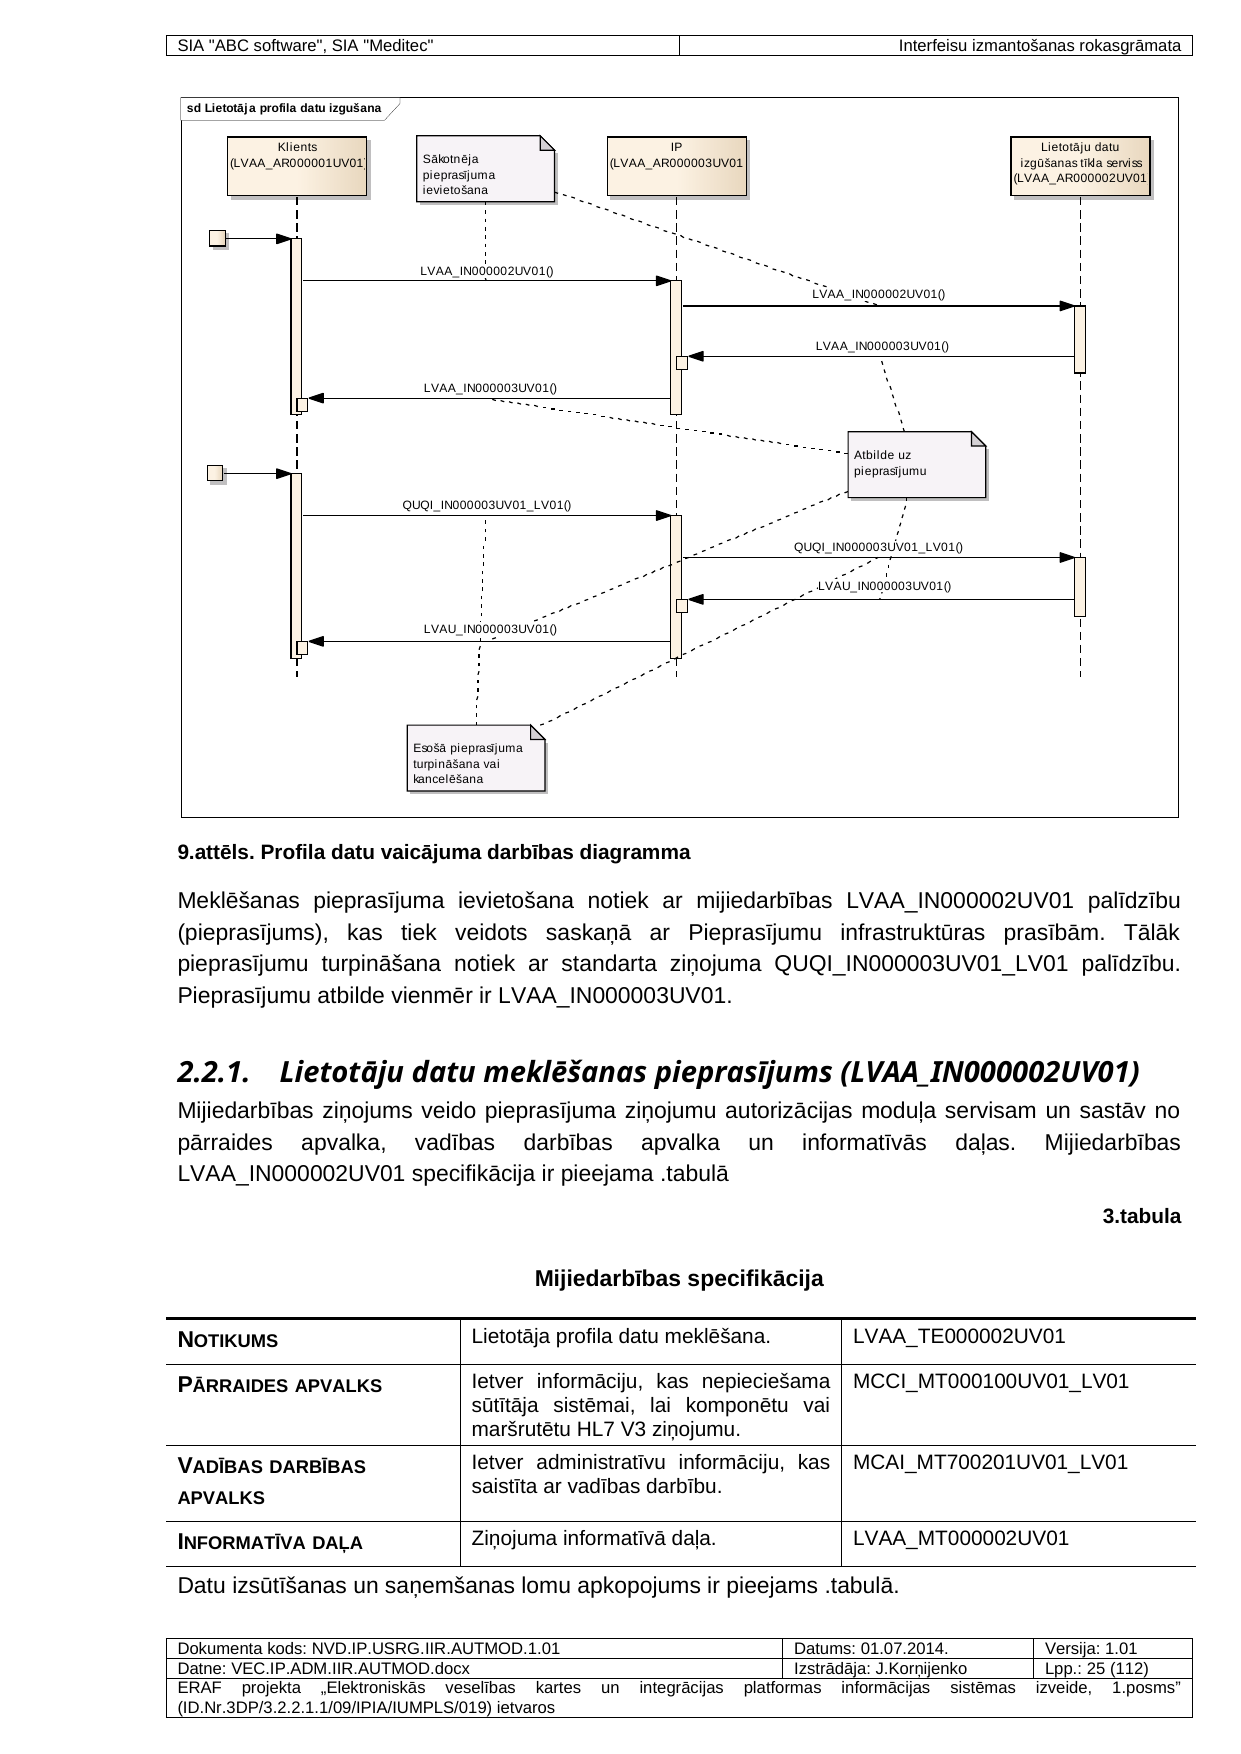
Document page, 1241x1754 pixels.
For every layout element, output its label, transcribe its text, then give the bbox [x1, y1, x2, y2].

text Mijiedarbības ziņojums veido pieprasījuma ziņojumu autorizācijas moduļa servisam un sastāv no pārraides apvalka, vadības darbības apvalka un informatīvās daļas. Mijiedarbības LVAA_IN000002UV01 specifikācija ir pieejama 9.tabulā [177, 1097, 1181, 1186]
table_cell Vadības darbības apvalks [166, 1446, 460, 1521]
table_cell Pārraides apvalks [166, 1365, 460, 1445]
title Mijiedarbības specifikācija [177, 1265, 1181, 1291]
table_cell Ietver administratīvu informāciju, kas saistīta ar vadības darbību. [461, 1446, 841, 1521]
table_cell Ziņojuma informatīvā daļa. [461, 1522, 841, 1566]
table_cell Ietver informāciju, kas nepieciešama sūtītāja sistēmai, lai komponētu vai maršrutētu HL7 V3 ziņojumu. [461, 1365, 841, 1445]
table_header LVAA_TE000002UV01 [842, 1320, 1196, 1364]
table_cell MCAI_MT700201UV01_LV01 [842, 1446, 1196, 1521]
table_header Notikums [166, 1320, 460, 1364]
text Datu izsūtīšanas un saņemšanas lomu apkopojums ir pieejams 10.tabulā. [177, 1572, 1181, 1599]
table_cell MCCI_MT000100UV01_LV01 [842, 1365, 1196, 1445]
text Meklēšanas pieprasījuma ievietošana notiek ar mijiedarbības LVAA_IN000002UV01 palīdzību (pieprasījums), kas tiek veidots saskaņā ar Pieprasījumu infrastruktūras prasībām. Tālāk pieprasījumu turpināšana notiek ar standarta ziņojuma QUQI_IN000003UV01_LV01 palīdzību. Pieprasījumu atbilde vienmēr ir LVAA_IN000003UV01. [177, 887, 1181, 1008]
text 3.tabula [177, 1204, 1181, 1228]
table_header Lietotāja profila datu meklēšana. [461, 1320, 841, 1364]
subtitle Lietotāju datu meklēšanas pieprasījums (LVAA_IN000002UV01) [177, 1051, 1181, 1091]
table_cell LVAA_MT000002UV01 [842, 1522, 1196, 1566]
table_cell Informatīva daļa [166, 1522, 460, 1566]
